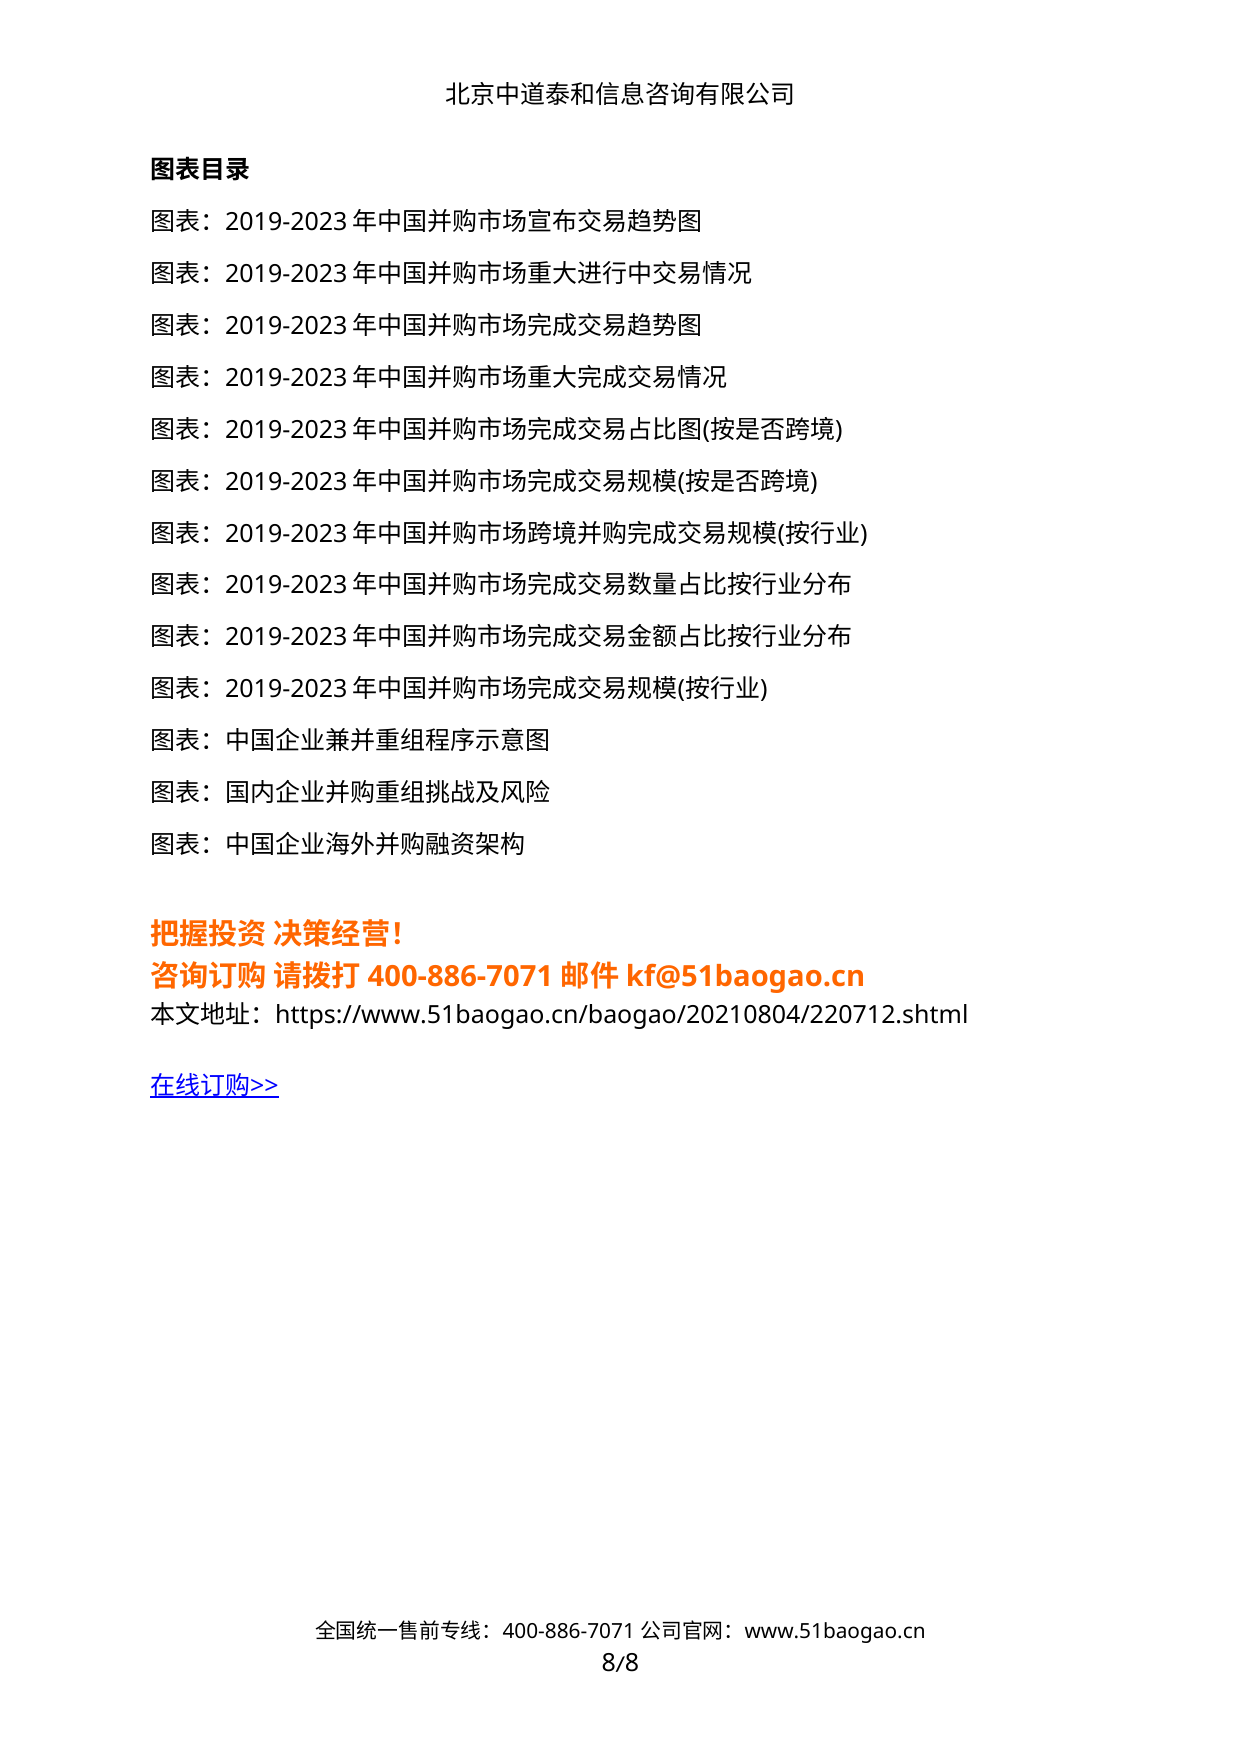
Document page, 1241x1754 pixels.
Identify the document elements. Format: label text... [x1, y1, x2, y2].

text 图表：2019-2023年中国并购市场完成交易规模(按是否跨境) [150, 461, 1090, 497]
text 图表：2019-2023年中国并购市场完成交易数量占比按行业分布 [150, 565, 1090, 601]
text 图表：中国企业兼并重组程序示意图 [150, 721, 1090, 757]
text 图表：2019-2023年中国并购市场完成交易占比图(按是否跨境) [150, 409, 1090, 446]
text 图表目录 [150, 150, 1090, 186]
text 图表：2019-2023年中国并购市场重大完成交易情况 [150, 357, 1090, 394]
text 图表：2019-2023年中国并购市场跨境并购完成交易规模(按行业) [150, 513, 1090, 549]
text 图表：2019-2023年中国并购市场完成交易金额占比按行业分布 [150, 617, 1090, 653]
text 图表：2019-2023年中国并购市场宣布交易趋势图 [150, 202, 1090, 238]
text 图表：国内企业并购重组挑战及风险 [150, 772, 1090, 809]
text 把握投资 决策经营！咨询订购 请拨打 400-886-7071 邮件 kf@51baogao.cn本文地址：https://www.51baogao.cn/baogao/20210804/220712.shtml [150, 876, 1090, 1031]
text 在线订购>> [150, 1031, 1090, 1102]
text 图表：2019-2023年中国并购市场完成交易趋势图 [150, 306, 1090, 342]
text 图表：2019-2023年中国并购市场完成交易规模(按行业) [150, 669, 1090, 705]
text 图表：2019-2023年中国并购市场重大进行中交易情况 [150, 254, 1090, 290]
text 图表：中国企业海外并购融资架构 [150, 824, 1090, 861]
